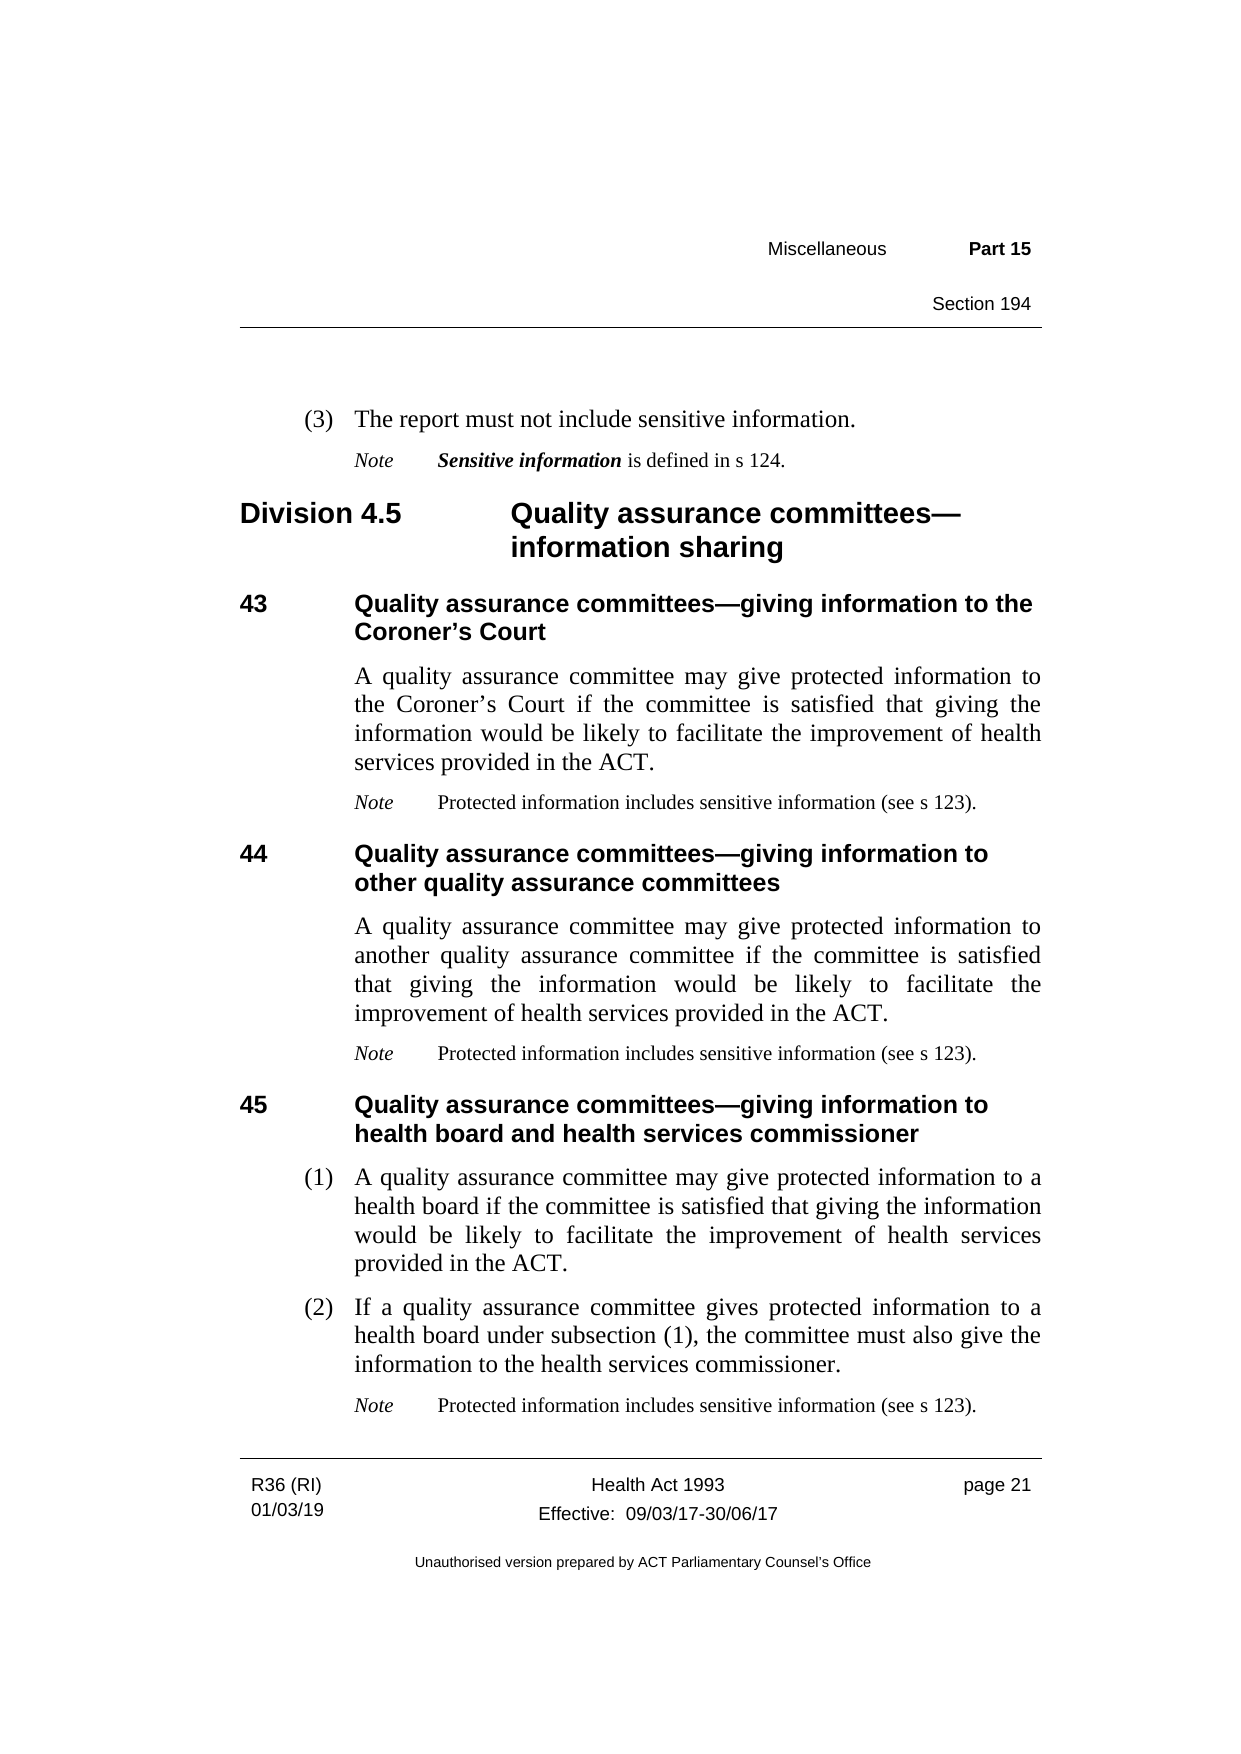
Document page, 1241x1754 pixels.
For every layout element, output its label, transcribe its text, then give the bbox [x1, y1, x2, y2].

text 43 Quality assurance committees—giving information to the Coroner’s Court [239, 589, 1042, 646]
text A quality assurance committee may give protected information to the Coroner’s Court if the committee is satisfied that giving the information would be likely to facilitate the improvement of health services provided in the ACT. [354, 661, 1042, 776]
text Note Sensitive information is defined in s 124. [354, 447, 1042, 472]
text 44 Quality assurance committees—giving information to other quality assurance committees [239, 839, 1042, 897]
text (3) The report must not include sensitive information. [239, 404, 1042, 433]
text Note Protected information includes sensitive information (see s 123). [354, 790, 1042, 814]
text (1) A quality assurance committee may give protected information to a health board if the committee is satisfied that giving the information would be likely to facilitate the improvement of health services provided in the ACT. [239, 1162, 1042, 1277]
text 45 Quality assurance committees—giving information to health board and health services commissioner [239, 1090, 1042, 1148]
text Note Protected information includes sensitive information (see s 123). [354, 1393, 1042, 1417]
text (2) If a quality assurance committee gives protected information to a health board under subsection (1), the committee must also give the information to the health services commissioner. [239, 1292, 1042, 1378]
text Division 4.5 Quality assurance committees—information sharing [239, 497, 1042, 564]
text Note Protected information includes sensitive information (see s 123). [354, 1041, 1042, 1065]
text A quality assurance committee may give protected information to another quality assurance committee if the committee is satisfied that giving the information would be likely to facilitate the improvement of health services provided in the ACT. [354, 911, 1042, 1026]
